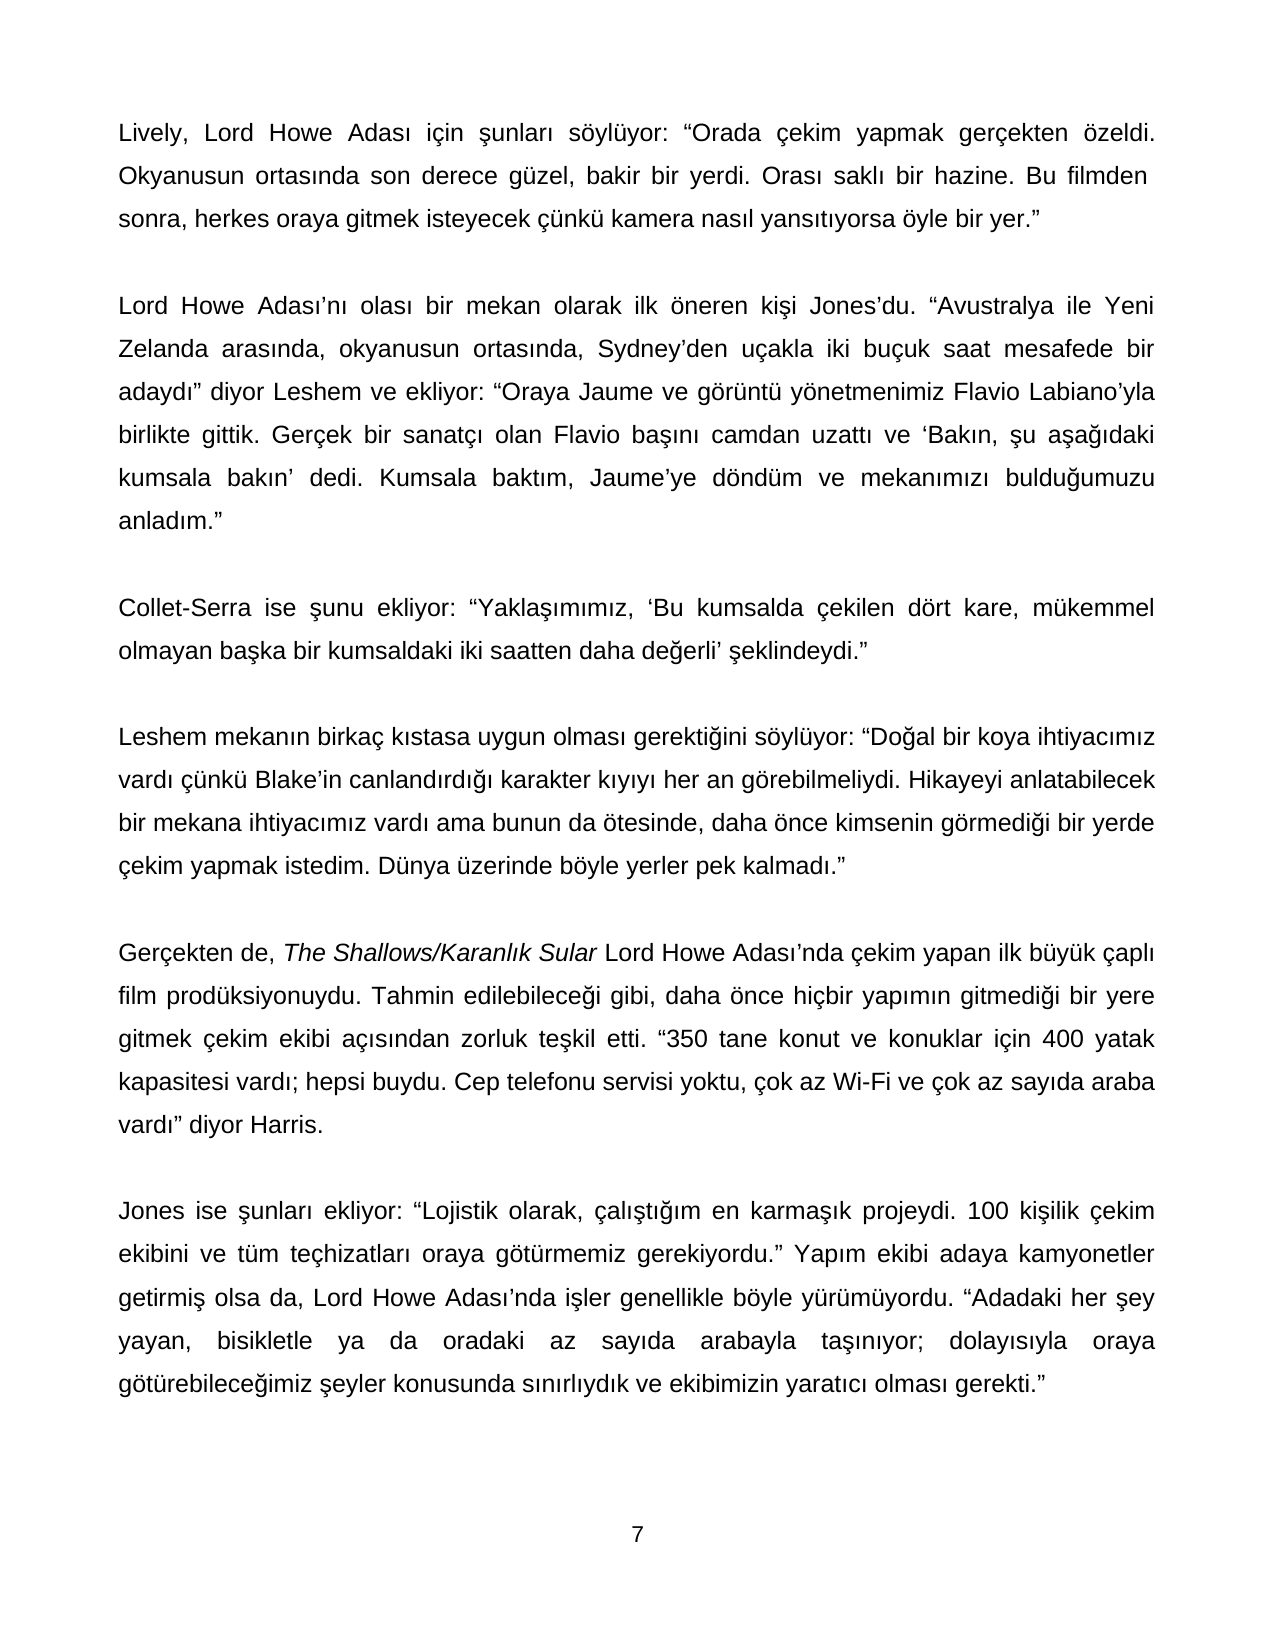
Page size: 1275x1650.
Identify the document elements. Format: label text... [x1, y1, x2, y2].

text Gerçekten de, The Shallows/Karanlık Sular Lord Howe Adası’nda çekim yapan ilk büyük çaplı film prodüksiyonuydu. Tahmin edilebileceği gibi, daha önce hiçbir yapımın gitmediği bir yere gitmek çekim ekibi açısından zorluk teşkil etti. “350 tane konut ve konuklar için 400 yatak kapasitesi vardı; hepsi buydu. Cep telefonu servisi yoktu, çok az Wi-Fi ve çok az sayıda araba vardı” diyor Harris. [118, 937, 1157, 1139]
text Leshem mekanın birkaç kıstasa uygun olması gerektiğini söylüyor: “Doğal bir koya ihtiyacımız vardı çünkü Blake’in canlandırdığı karakter kıyıyı her an görebilmeliydi. Hikayeyi anlatabilecek bir mekana ihtiyacımız vardı ama bunun da ötesinde, daha önce kimsenin görmediği bir yerde çekim yapmak istedim. Dünya üzerinde böyle yerler pek kalmadı.” [118, 722, 1157, 880]
text Lord Howe Adası’nı olası bir mekan olarak ilk öneren kişi Jones’du. “Avustralya ile Yeni Zelanda arasında, okyanusun ortasında, Sydney’den uçakla iki buçuk saat mesafede bir adaydı” diyor Leshem ve ekliyor: “Oraya Jaume ve görüntü yönetmenimiz Flavio Labiano’yla birlikte gittik. Gerçek bir sanatçı olan Flavio başını camdan uzattı ve ‘Bakın, şu aşağıdaki kumsala bakın’ dedi. Kumsala baktım, Jaume’ye döndüm ve mekanımızı bulduğumuzu anladım.” [118, 291, 1157, 535]
text Lively, Lord Howe Adası için şunları söylüyor: “Orada çekim yapmak gerçekten özeldi. Okyanusun ortasında son derece güzel, bakir bir yerdi. Orası saklı bir hazine. Bu filmden sonra, herkes oraya gitmek isteyecek çünkü kamera nasıl yansıtıyorsa öyle bir yer.” [118, 118, 1157, 233]
text Jones ise şunları ekliyor: “Lojistik olarak, çalıştığım en karmaşık projeydi. 100 kişilik çekim ekibini ve tüm teçhizatları oraya götürmemiz gerekiyordu.” Yapım ekibi adaya kamyonetler getirmiş olsa da, Lord Howe Adası’nda işler genellikle böyle yürümüyordu. “Adadaki her şey yayan, bisikletle ya da oradaki az sayıda arabayla taşınıyor; dolayısıyla oraya götürebileceğimiz şeyler konusunda sınırlıydık ve ekibimizin yaratıcı olması gerekti.” [118, 1196, 1157, 1397]
text Collet-Serra ise şunu ekliyor: “Yaklaşımımız, ‘Bu kumsalda çekilen dört kare, mükemmel olmayan başka bir kumsaldaki iki saatten daha değerli’ şeklindeydi.” [118, 592, 1157, 664]
